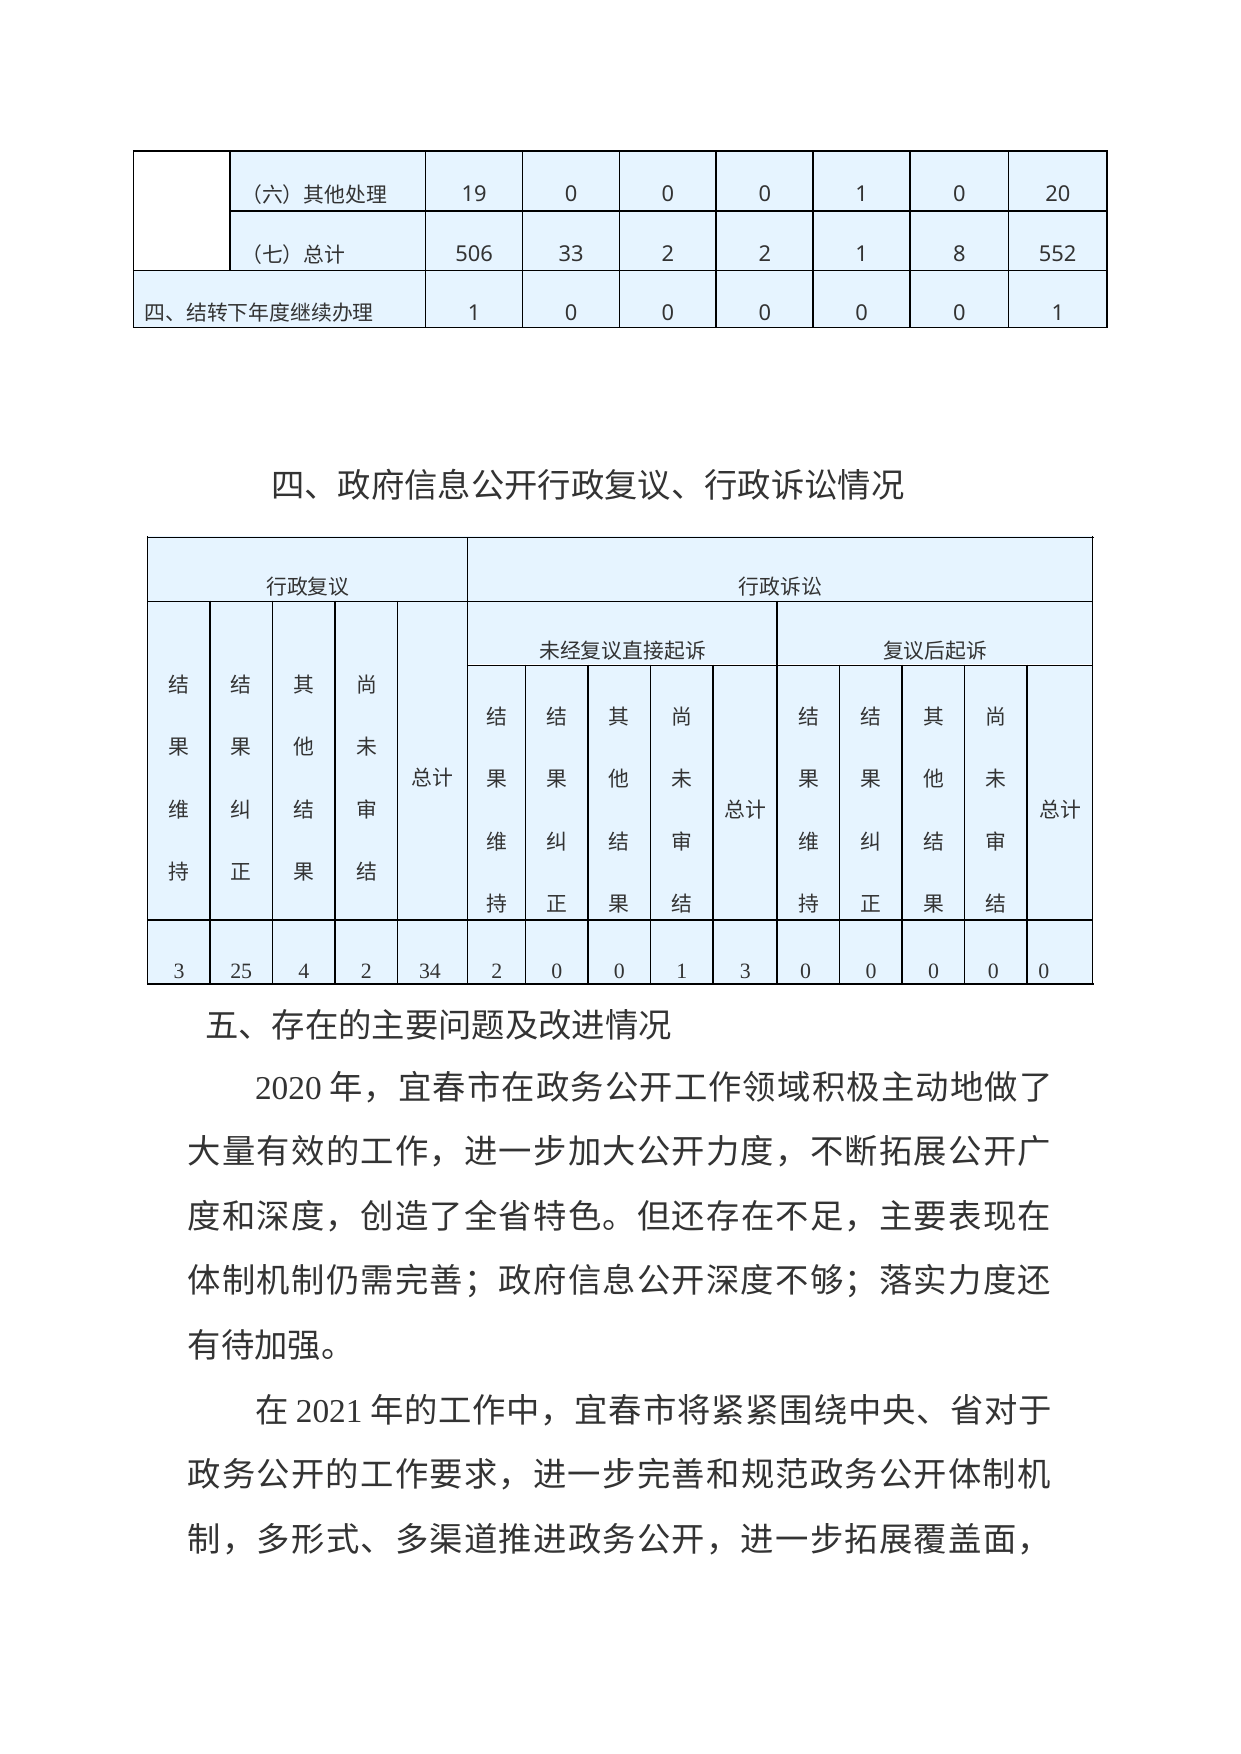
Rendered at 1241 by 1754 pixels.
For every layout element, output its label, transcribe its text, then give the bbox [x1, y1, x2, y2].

table_cell 0 [1028, 921, 1092, 983]
table_cell 2 [717, 212, 812, 270]
table_cell 3 [714, 921, 776, 983]
table_cell 2 [468, 921, 525, 983]
table_cell 总计 [1028, 666, 1092, 919]
table_cell 0 [620, 271, 715, 327]
table_cell 0 [523, 152, 619, 210]
table_cell 19 [426, 152, 522, 210]
table_cell 结果维持 [468, 666, 525, 919]
table_cell 1 [814, 212, 909, 270]
table_cell 20 [1009, 152, 1106, 210]
table_cell 总计 [398, 602, 467, 919]
table_cell 0 [778, 921, 839, 983]
table_cell 0 [911, 152, 1008, 210]
text 五、存在的主要问题及改进情况 [187, 985, 1053, 1047]
table_cell 其他结果 [273, 602, 334, 919]
table_cell 0 [589, 921, 650, 983]
table_cell 复议后起诉 [778, 602, 1092, 664]
table_cell 2 [336, 921, 397, 983]
text 2020年，宜春市在政务公开工作领域积极主动地做了大量有效的工作，进一步加大公开力度，不断拓展公开广度和深度，创造了全省特色。但还存在不足，主要表现在：体制机制仍需完善；政府信息公开深度不够；落实力度还有待加强。 [187, 1047, 1053, 1370]
table_cell 其他结果 [903, 666, 964, 919]
table_cell 506 [426, 212, 522, 270]
table_cell 1 [814, 152, 909, 210]
table_header 行政复议 [148, 538, 467, 601]
table_cell 尚未审结 [651, 666, 712, 919]
table_cell 0 [620, 152, 715, 210]
table_cell 0 [523, 271, 619, 327]
table_cell 0 [965, 921, 1026, 983]
table_cell 2 [620, 212, 715, 270]
table_header 行政诉讼 [468, 538, 1092, 601]
table_cell 4 [273, 921, 334, 983]
table_cell （七）总计 [231, 212, 425, 270]
table_cell 0 [911, 271, 1008, 327]
table_cell 34 [398, 921, 467, 983]
table_cell 尚未审结 [336, 602, 397, 919]
table_cell 1 [651, 921, 712, 983]
table_cell 0 [840, 921, 901, 983]
table_cell 0 [814, 271, 909, 327]
table_cell 1 [1009, 271, 1106, 327]
table_cell 3 [148, 921, 209, 983]
table_cell 四、结转下年度继续办理 [134, 271, 425, 327]
table_cell 未经复议直接起诉 [468, 602, 776, 664]
table_cell 结果维持 [778, 666, 839, 919]
table_cell 25 [211, 921, 272, 983]
table_cell 结果维持 [148, 602, 209, 919]
table_cell 结果纠正 [526, 666, 587, 919]
table_cell 尚未审结 [965, 666, 1026, 919]
table_cell 8 [911, 212, 1008, 270]
table_cell 33 [523, 212, 619, 270]
table_cell 0 [717, 271, 812, 327]
table_cell （六）其他处理 [231, 152, 425, 210]
table_cell 1 [426, 271, 522, 327]
text 四、政府信息公开行政复议、行政诉讼情况 [187, 445, 1053, 507]
table_cell 结果纠正 [840, 666, 901, 919]
table_cell 0 [717, 152, 812, 210]
table_cell 其他结果 [589, 666, 650, 919]
table_cell 结果纠正 [211, 602, 272, 919]
table_cell 0 [526, 921, 587, 983]
table_cell 552 [1009, 212, 1106, 270]
table_cell 总计 [714, 666, 776, 919]
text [187, 1370, 1053, 1564]
table_cell 0 [903, 921, 964, 983]
